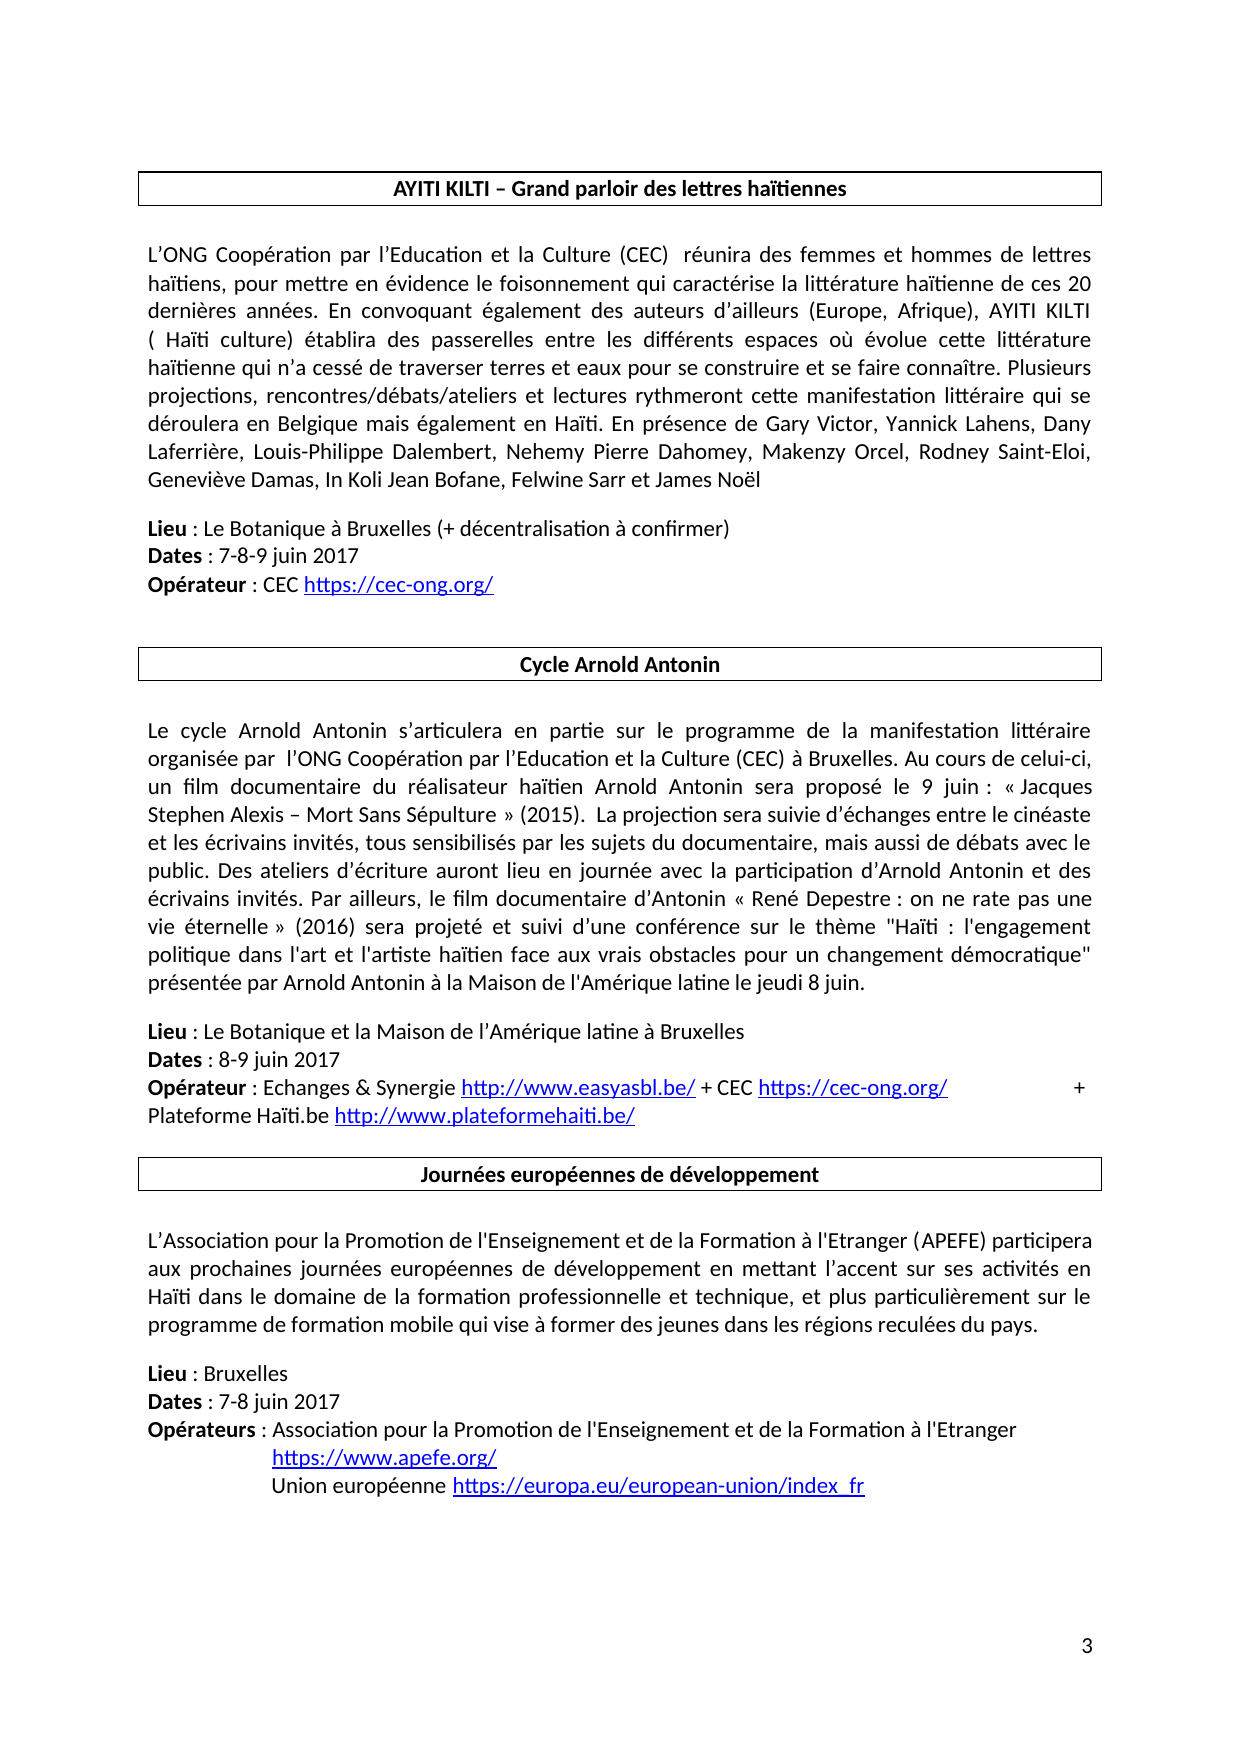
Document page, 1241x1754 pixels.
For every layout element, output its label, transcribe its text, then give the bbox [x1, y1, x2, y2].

subtitle Cycle Arnold Antonin [139, 648, 1101, 680]
text Dates : 7-8 juin 2017 [148, 1387, 1093, 1415]
text Opérateur : CEC https://cec-ong.org/ [148, 570, 1093, 598]
subtitle AYITI KILTI – Grand parloir des lettres haïtiennes [139, 173, 1101, 205]
text Le cycle Arnold Antonin s’articulera en partie sur le programme de la manifestation littéraire organisée par l’ONG Coopération par l’Education et la Culture (CEC) à Bruxelles. Au cours de celui-ci, un film documentaire du réalisateur haïtien Arnold Antonin sera proposé le 9 juin : « Jacques Stephen Alexis – Mort Sans Sépulture » (2015). La projection sera suivie d’échanges entre le cinéaste et les écrivains invités, tous sensibilisés par les sujets du documentaire, mais aussi de débats avec le public. Des ateliers d’écriture auront lieu en journée avec la participation d’Arnold Antonin et des écrivains invités. Par ailleurs, le film documentaire d’Antonin « René Depestre : on ne rate pas une vie éternelle » (2016) sera projeté et suivi d’une conférence sur le thème "Haïti : l'engagement politique dans l'art et l'artiste haïtien face aux vrais obstacles pour un changement démocratique" présentée par Arnold Antonin à la Maison de l'Amérique latine le jeudi 8 juin. [148, 716, 1093, 996]
text Dates : 8-9 juin 2017 [148, 1045, 1093, 1073]
text Union européenne https://europa.eu/european-union/index_fr [148, 1471, 1093, 1499]
text Lieu : Le Botanique à Bruxelles (+ décentralisation à confirmer) [148, 514, 1093, 542]
subtitle Journées européennes de développement [139, 1158, 1101, 1190]
text Lieu : Bruxelles [148, 1359, 1093, 1387]
text Opérateurs : Association pour la Promotion de l'Enseignement et de la Formation à l'Etranger [148, 1415, 1093, 1443]
text Dates : 7-8-9 juin 2017 [148, 542, 1093, 570]
text L’Association pour la Promotion de l'Enseignement et de la Formation à l'Etranger (APEFE) participera aux prochaines journées européennes de développement en mettant l’accent sur ses activités en Haïti dans le domaine de la formation professionnelle et technique, et plus particulièrement sur le programme de formation mobile qui vise à former des jeunes dans les régions reculées du pays. [148, 1226, 1093, 1338]
text L’ONG Coopération par l’Education et la Culture (CEC) réunira des femmes et hommes de lettres haïtiens, pour mettre en évidence le foisonnement qui caractérise la littérature haïtienne de ces 20 dernières années. En convoquant également des auteurs d’ailleurs (Europe, Afrique), AYITI KILTI ( Haïti culture) établira des passerelles entre les différents espaces où évolue cette littérature haïtienne qui n’a cessé de traverser terres et eaux pour se construire et se faire connaître. Plusieurs projections, rencontres/débats/ateliers et lectures rythmeront cette manifestation littéraire qui se déroulera en Belgique mais également en Haïti. En présence de Gary Victor, Yannick Lahens, Dany Laferrière, Louis-Philippe Dalembert, Nehemy Pierre Dahomey, Makenzy Orcel, Rodney Saint-Eloi, Geneviève Damas, In Koli Jean Bofane, Felwine Sarr et James Noël [148, 241, 1093, 493]
text Opérateur : Echanges & Synergie http://www.easyasbl.be/ + CEC https://cec-ong.org/ + Plateforme Haïti.be http://www.plateformehaiti.be/ [148, 1073, 1093, 1129]
text Lieu : Le Botanique et la Maison de l’Amérique latine à Bruxelles [148, 1017, 1093, 1045]
text https://www.apefe.org/ [148, 1443, 1093, 1471]
